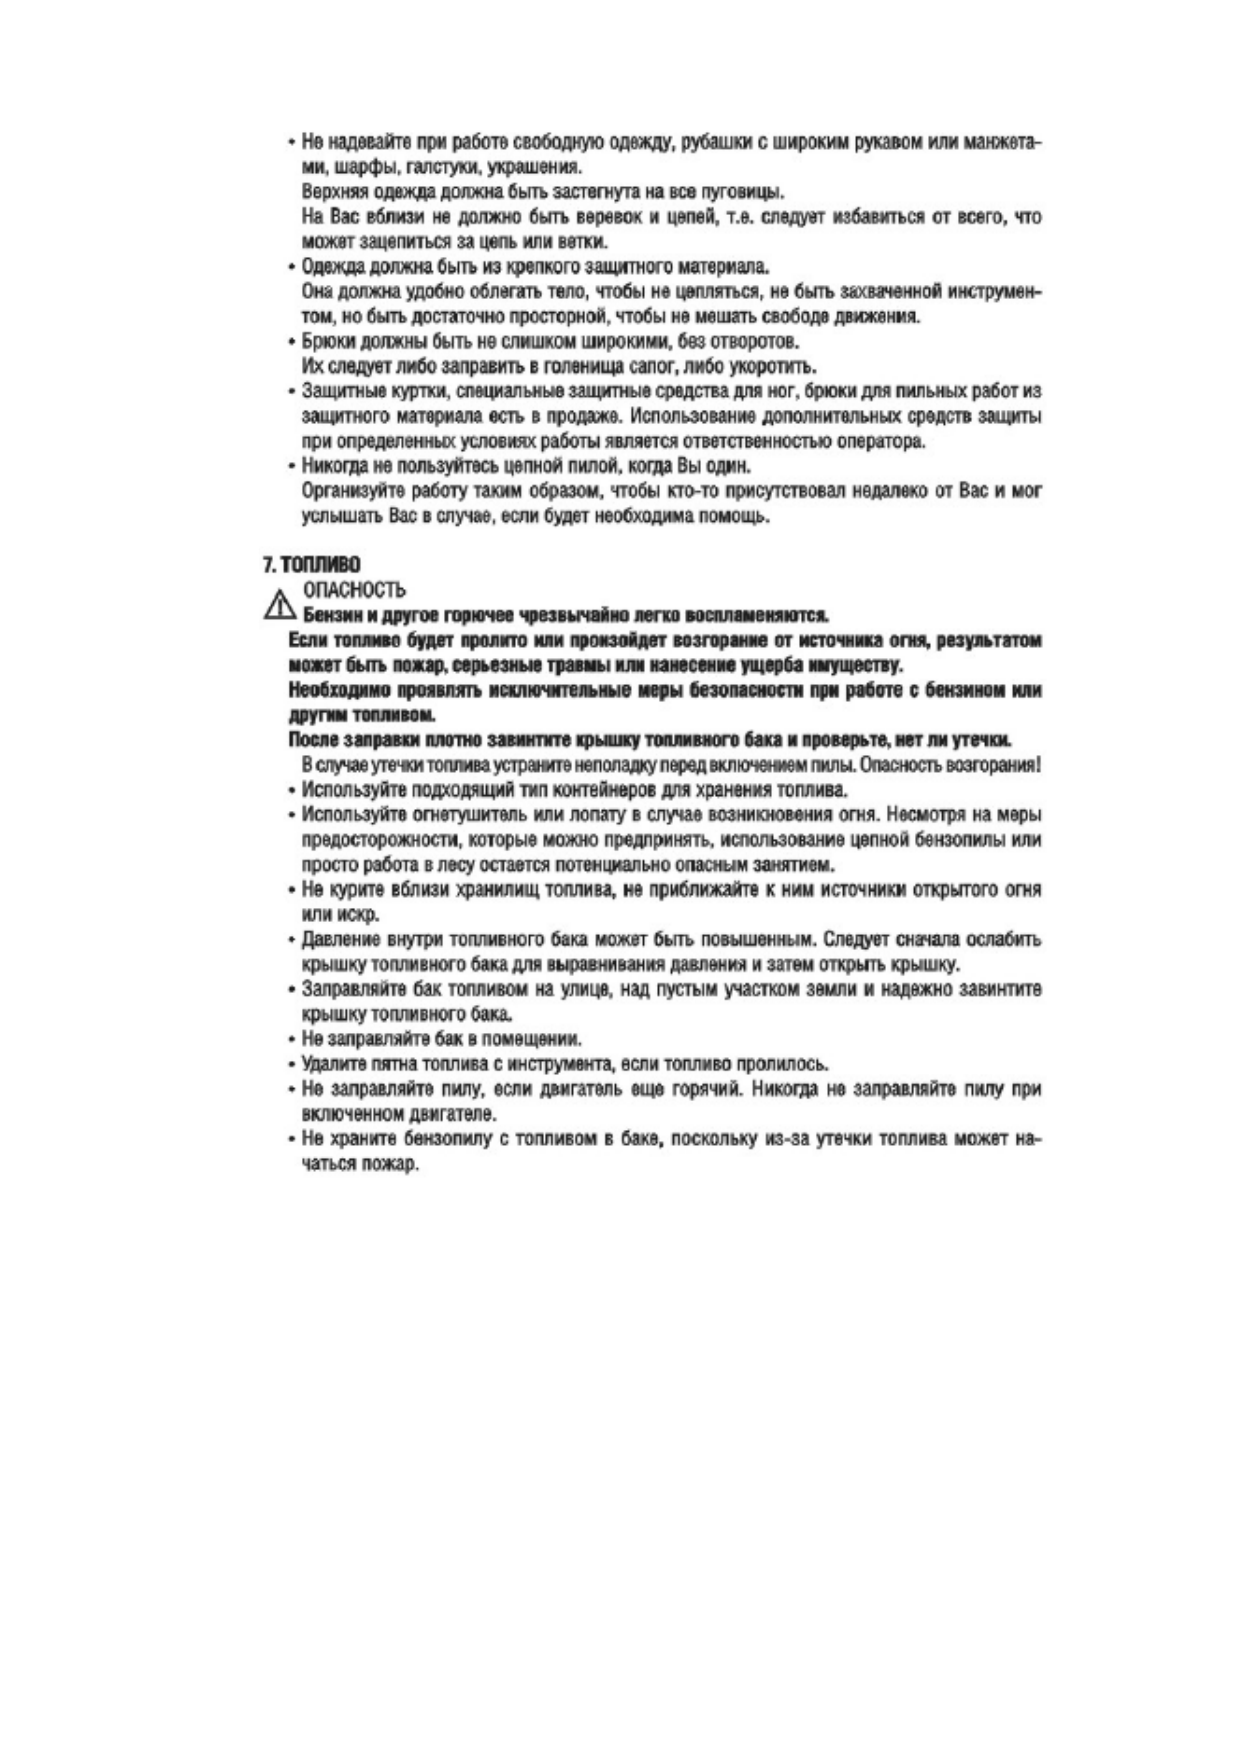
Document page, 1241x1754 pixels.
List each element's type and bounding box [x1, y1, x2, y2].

picture [258, 118, 1070, 1198]
